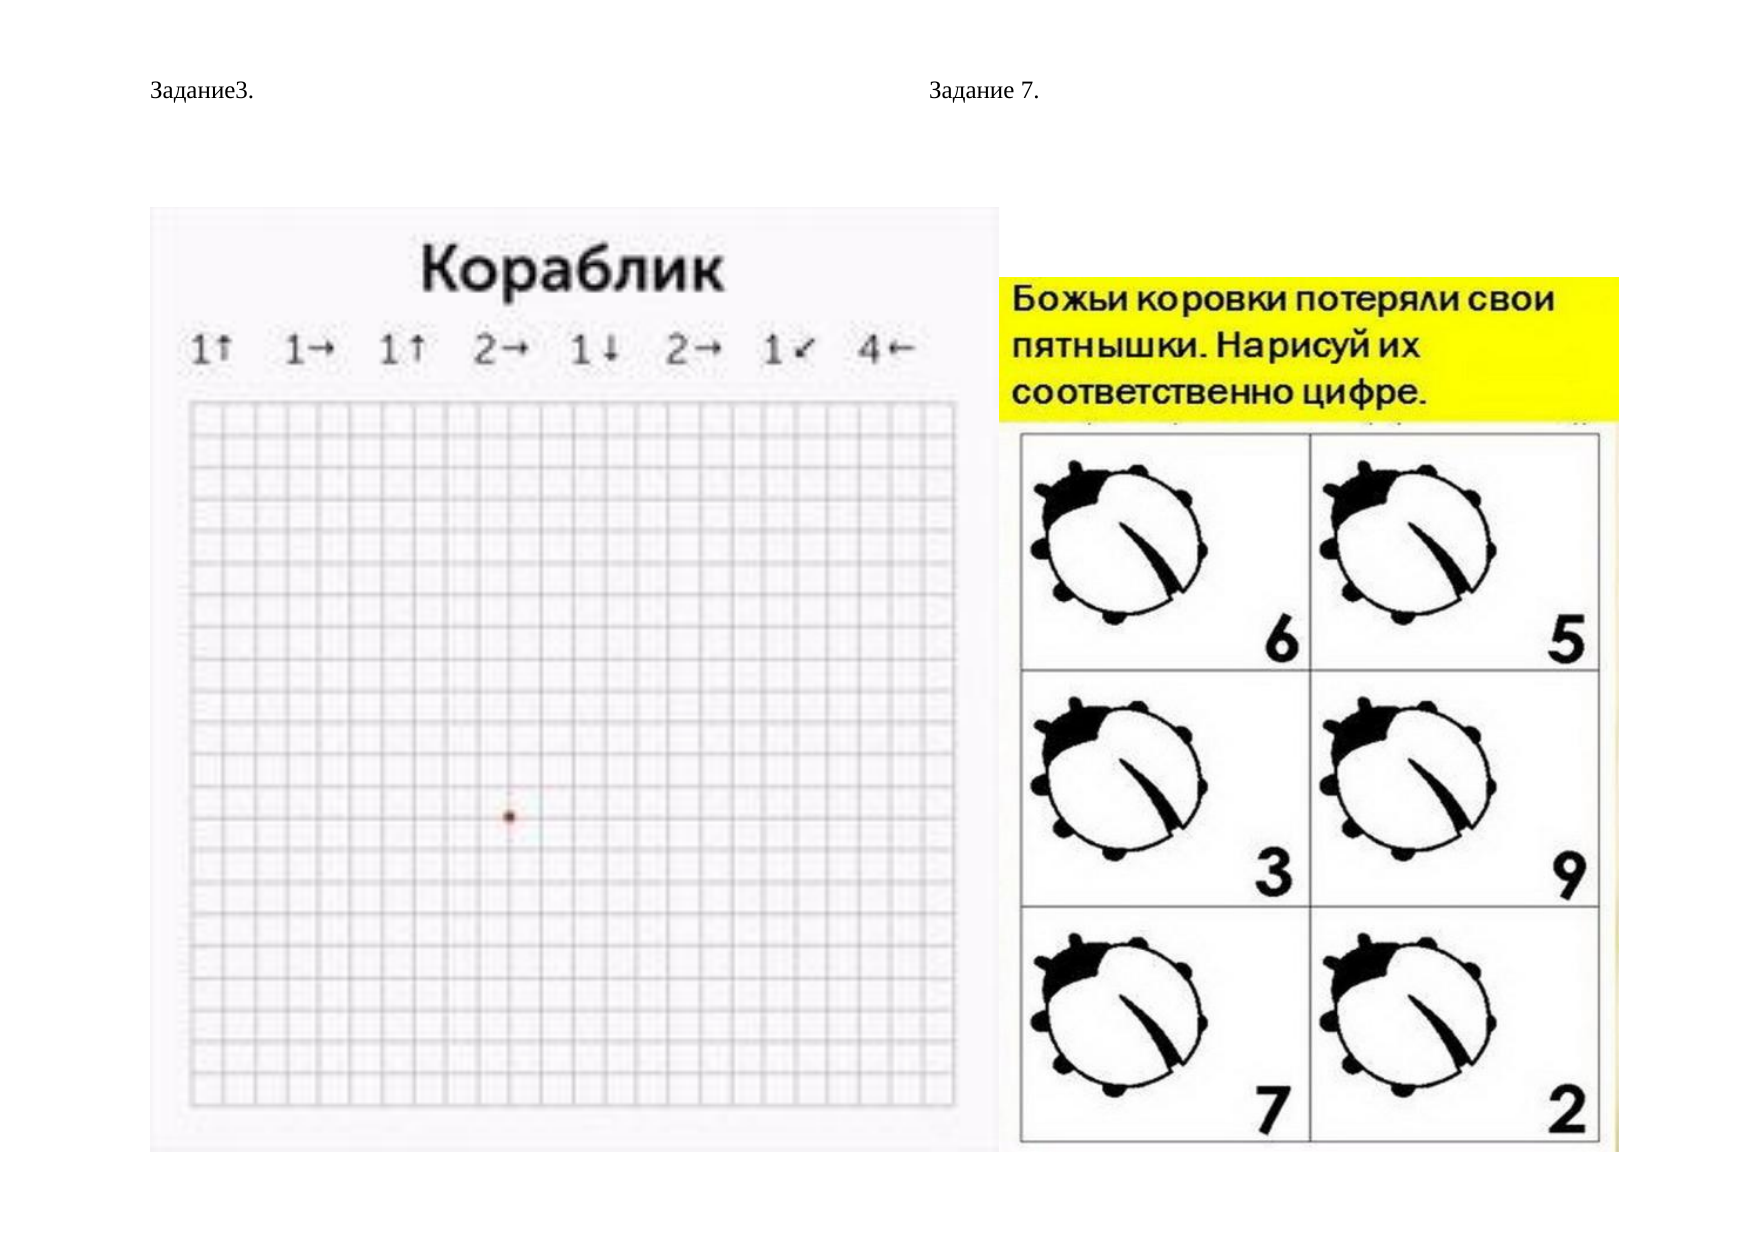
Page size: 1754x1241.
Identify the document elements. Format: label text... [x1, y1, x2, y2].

picture [150, 207, 1619, 1152]
list Задание3. Задание 7. [150, 75, 1679, 104]
